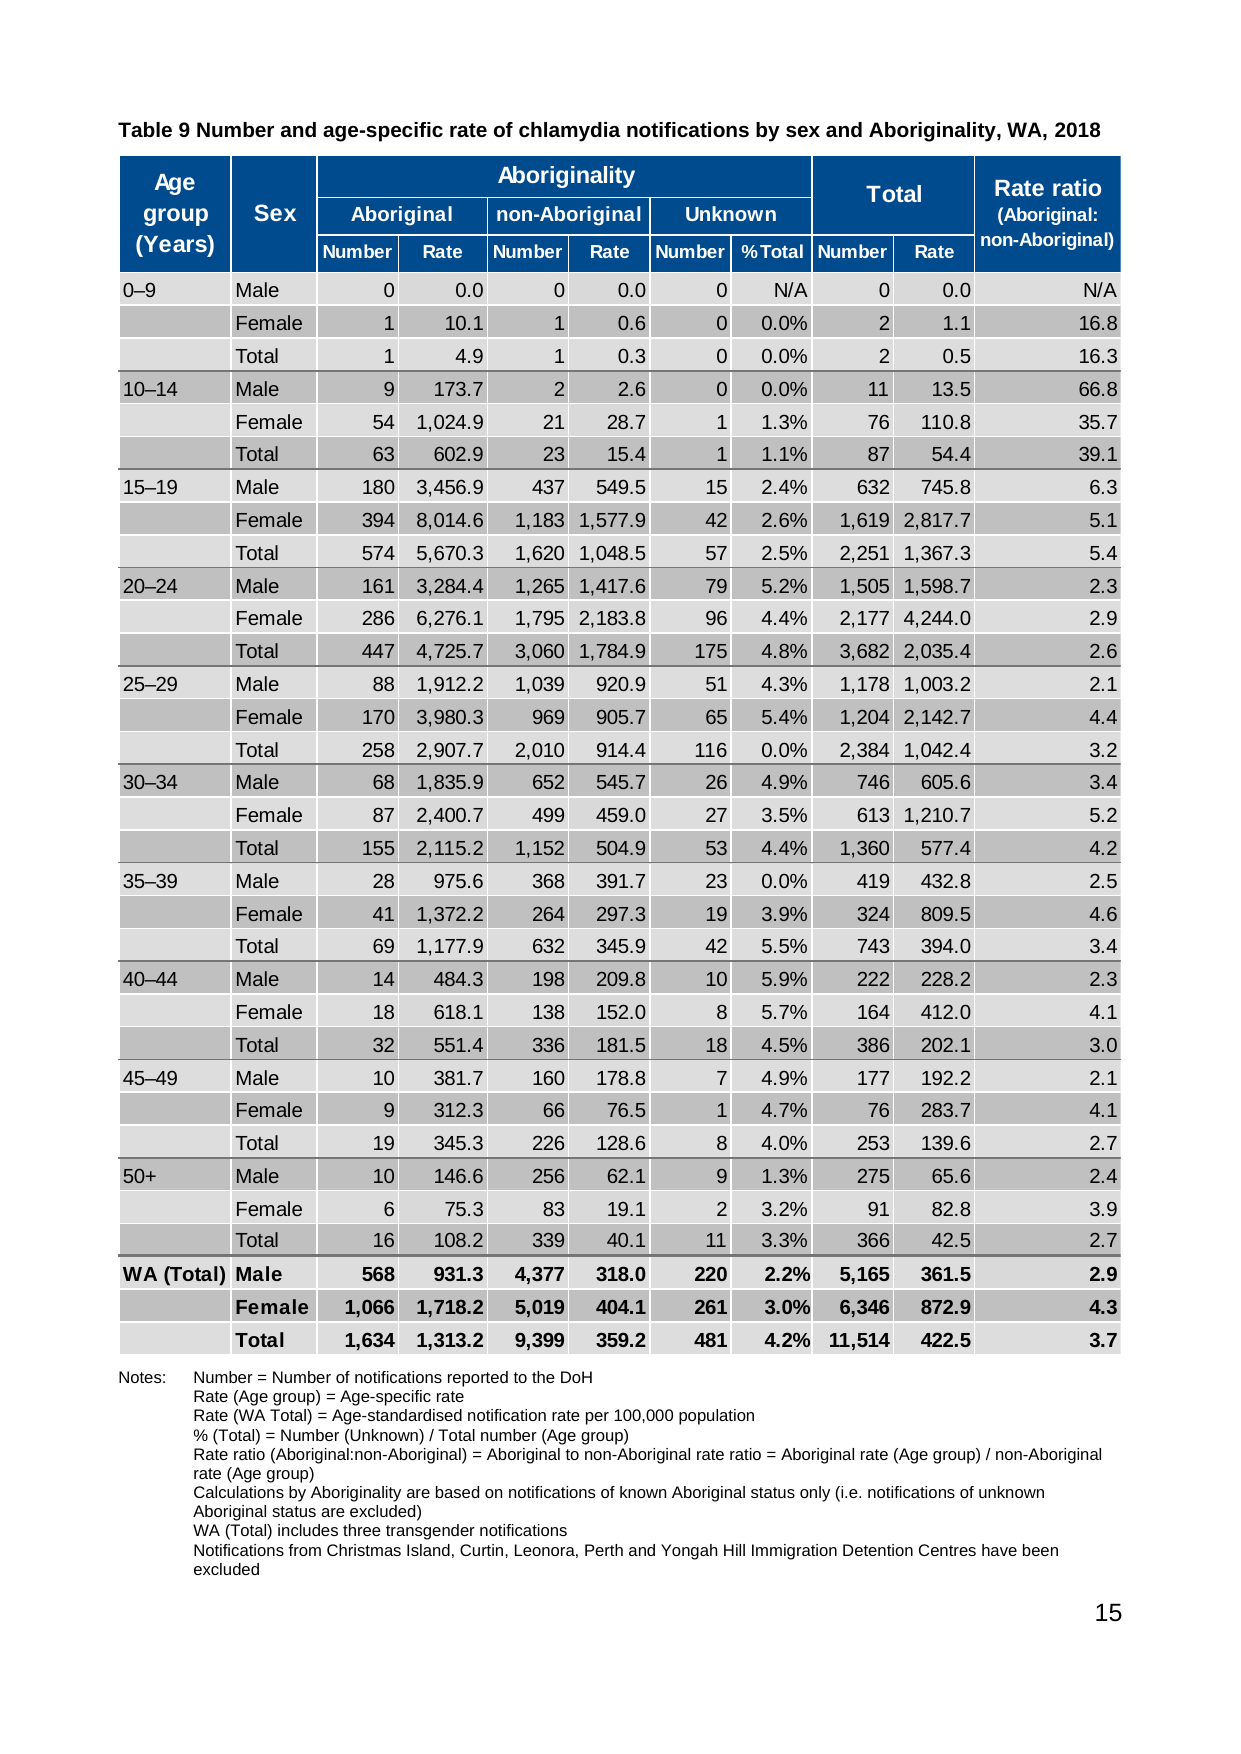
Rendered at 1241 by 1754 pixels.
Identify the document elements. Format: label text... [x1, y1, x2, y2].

text Notifications from Christmas Island, Curtin, Leonora, Perth and Yongah Hill Immigration Detention Centres have been excluded [193, 1540, 1122, 1579]
text Rate (WA Total) = Age-standardised notification rate per 100,000 population [118, 1406, 1122, 1425]
text Table 9 Number and age-specific rate of chlamydia notifications by sex and Aboriginality, WA, 2018 [118, 118, 1122, 142]
text Notes: Number = Number of notifications reported to the DoH [118, 1368, 1122, 1387]
text Rate (Age group) = Age-specific rate [118, 1387, 1122, 1406]
text Rate ratio (Aboriginal:non-Aboriginal) = Aboriginal to non-Aboriginal rate ratio = Aboriginal rate (Age group) / non-Aboriginal rate (Age group) [193, 1444, 1122, 1483]
text Calculations by Aboriginality are based on notifications of known Aboriginal status only (i.e. notifications of unknown Aboriginal status are excluded) [193, 1483, 1122, 1521]
text WA (Total) includes three transgender notifications [193, 1521, 1122, 1540]
text % (Total) = Number (Unknown) / Total number (Age group) [118, 1425, 1122, 1444]
